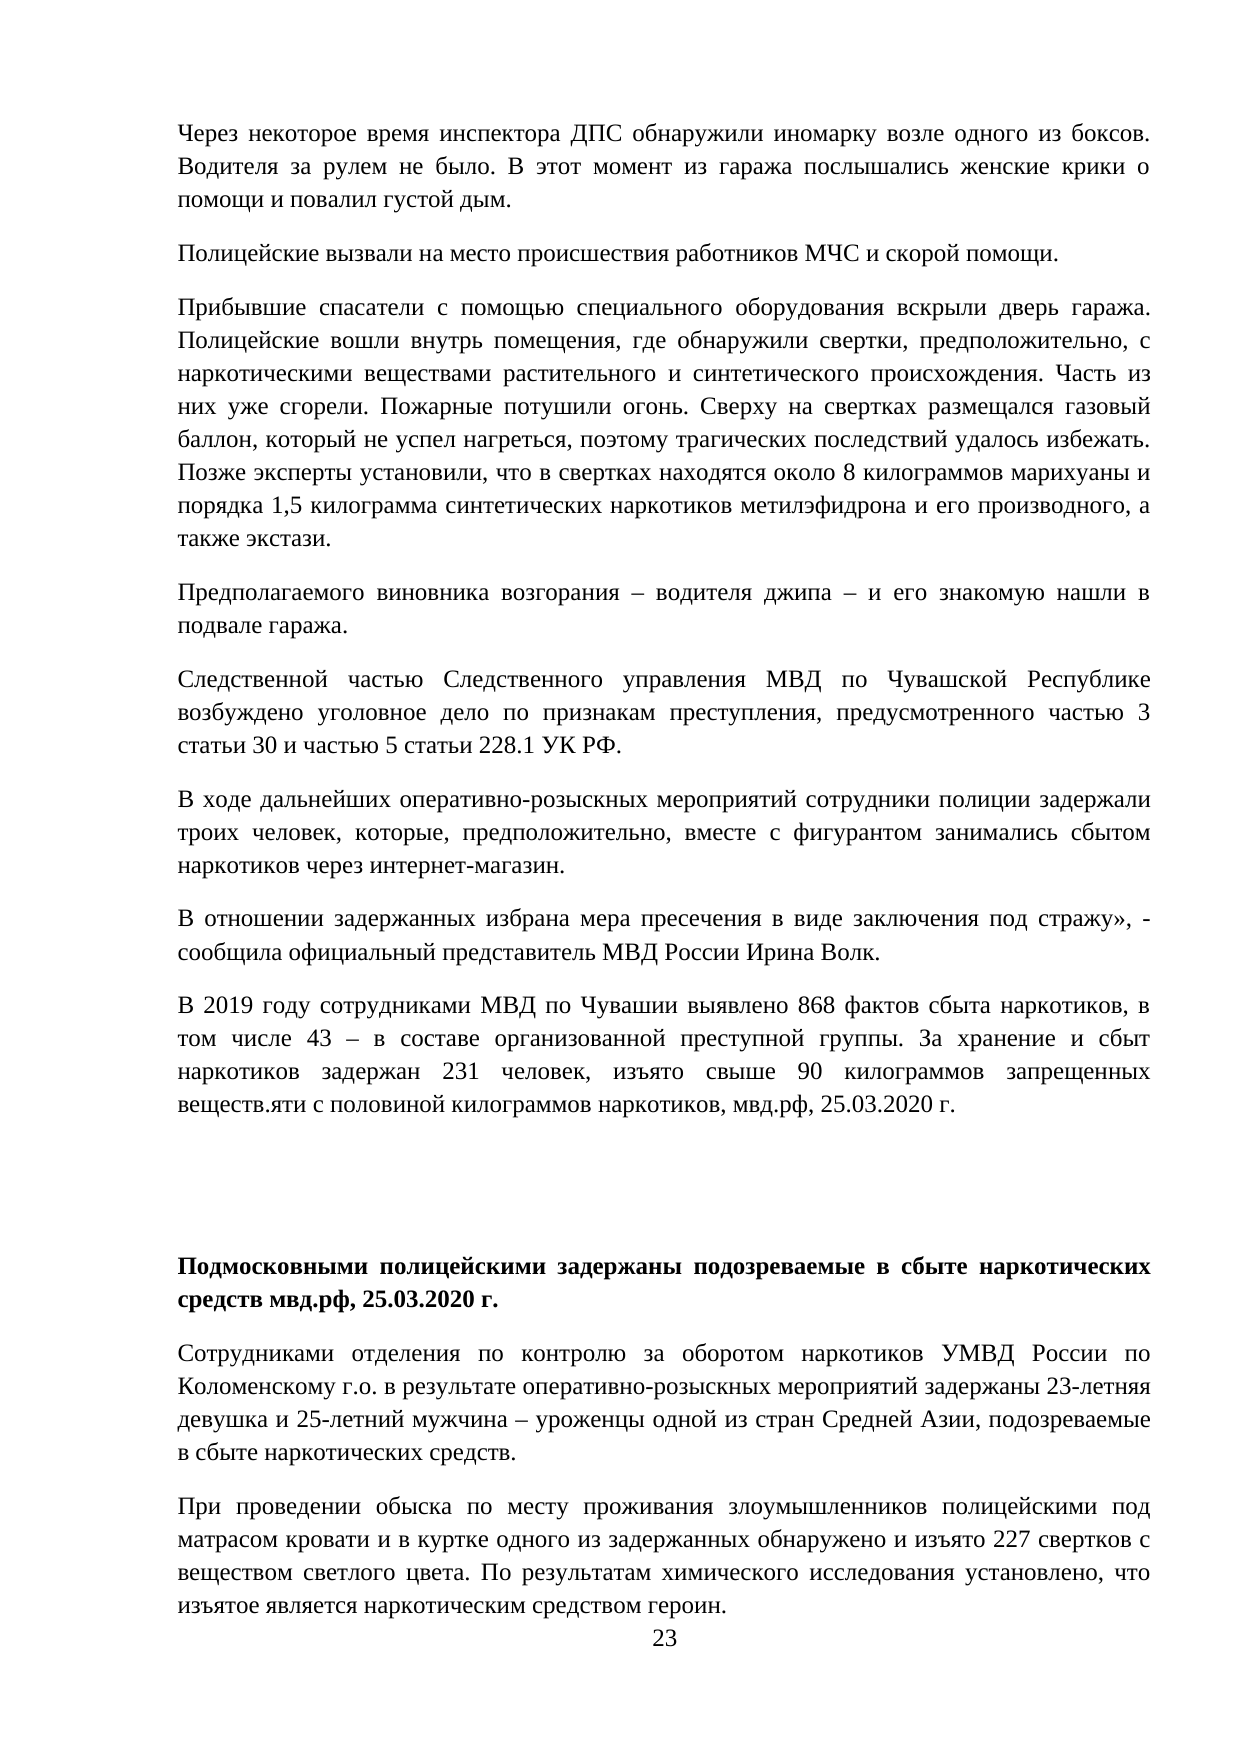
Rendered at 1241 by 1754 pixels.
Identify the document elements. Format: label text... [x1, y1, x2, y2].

text Предполагаемого виновника возгорания – водителя джипа – и его знакомую нашли в подвале гаража. [177, 577, 1152, 639]
text При проведении обыска по месту проживания злоумышленников полицейскими под матрасом кровати и в куртке одного из задержанных обнаружено и изъято 227 свертков с веществом светлого цвета. По результатам химического исследования установлено, что изъятое является наркотическим средством героин. [177, 1491, 1152, 1619]
text В отношении задержанных избрана мера пресечения в виде заключения под стражу», - сообщила официальный представитель МВД России Ирина Волк. [177, 903, 1152, 965]
text Полицейские вызвали на место происшествия работников МЧС и скорой помощи. [177, 238, 1152, 267]
text Следственной частью Следственного управления МВД по Чувашской Республике возбуждено уголовное дело по признакам преступления, предусмотренного частью 3 статьи 30 и частью 5 статьи 228.1 УК РФ. [177, 664, 1152, 758]
text Прибывшие спасатели с помощью специального оборудования вскрыли дверь гаража. Полицейские вошли внутрь помещения, где обнаружили свертки, предположительно, с наркотическими веществами растительного и синтетического происхождения. Часть из них уже сгорели. Пожарные потушили огонь. Сверху на свертках размещался газовый баллон, который не успел нагреться, поэтому трагических последствий удалось избежать. Позже эксперты установили, что в свертках находятся около 8 килограммов марихуаны и порядка 1,5 килограмма синтетических наркотиков метилэфидрона и его производного, а также экстази. [177, 292, 1152, 552]
text Подмосковными полицейскими задержаны подозреваемые в сбыте наркотических средств мвд.рф, 25.03.2020 г. [177, 1251, 1152, 1313]
text В 2019 году сотрудниками МВД по Чувашии выявлено 868 фактов сбыта наркотиков, в том числе 43 – в составе организованной преступной группы. За хранение и сбыт наркотиков задержан 231 человек, изъято свыше 90 килограммов запрещенных веществ.яти с половиной килограммов наркотиков, мвд.рф, 25.03.2020 г. [177, 990, 1152, 1118]
text Сотрудниками отделения по контролю за оборотом наркотиков УМВД России по Коломенскому г.о. в результате оперативно-розыскных мероприятий задержаны 23-летняя девушка и 25-летний мужчина – уроженцы одной из стран Средней Азии, подозреваемые в сбыте наркотических средств. [177, 1338, 1152, 1466]
text Через некоторое время инспектора ДПС обнаружили иномарку возле одного из боксов. Водителя за рулем не было. В этот момент из гаража послышались женские крики о помощи и повалил густой дым. [177, 118, 1152, 213]
text В ходе дальнейших оперативно-розыскных мероприятий сотрудники полиции задержали троих человек, которые, предположительно, вместе с фигурантом занимались сбытом наркотиков через интернет-магазин. [177, 784, 1152, 878]
